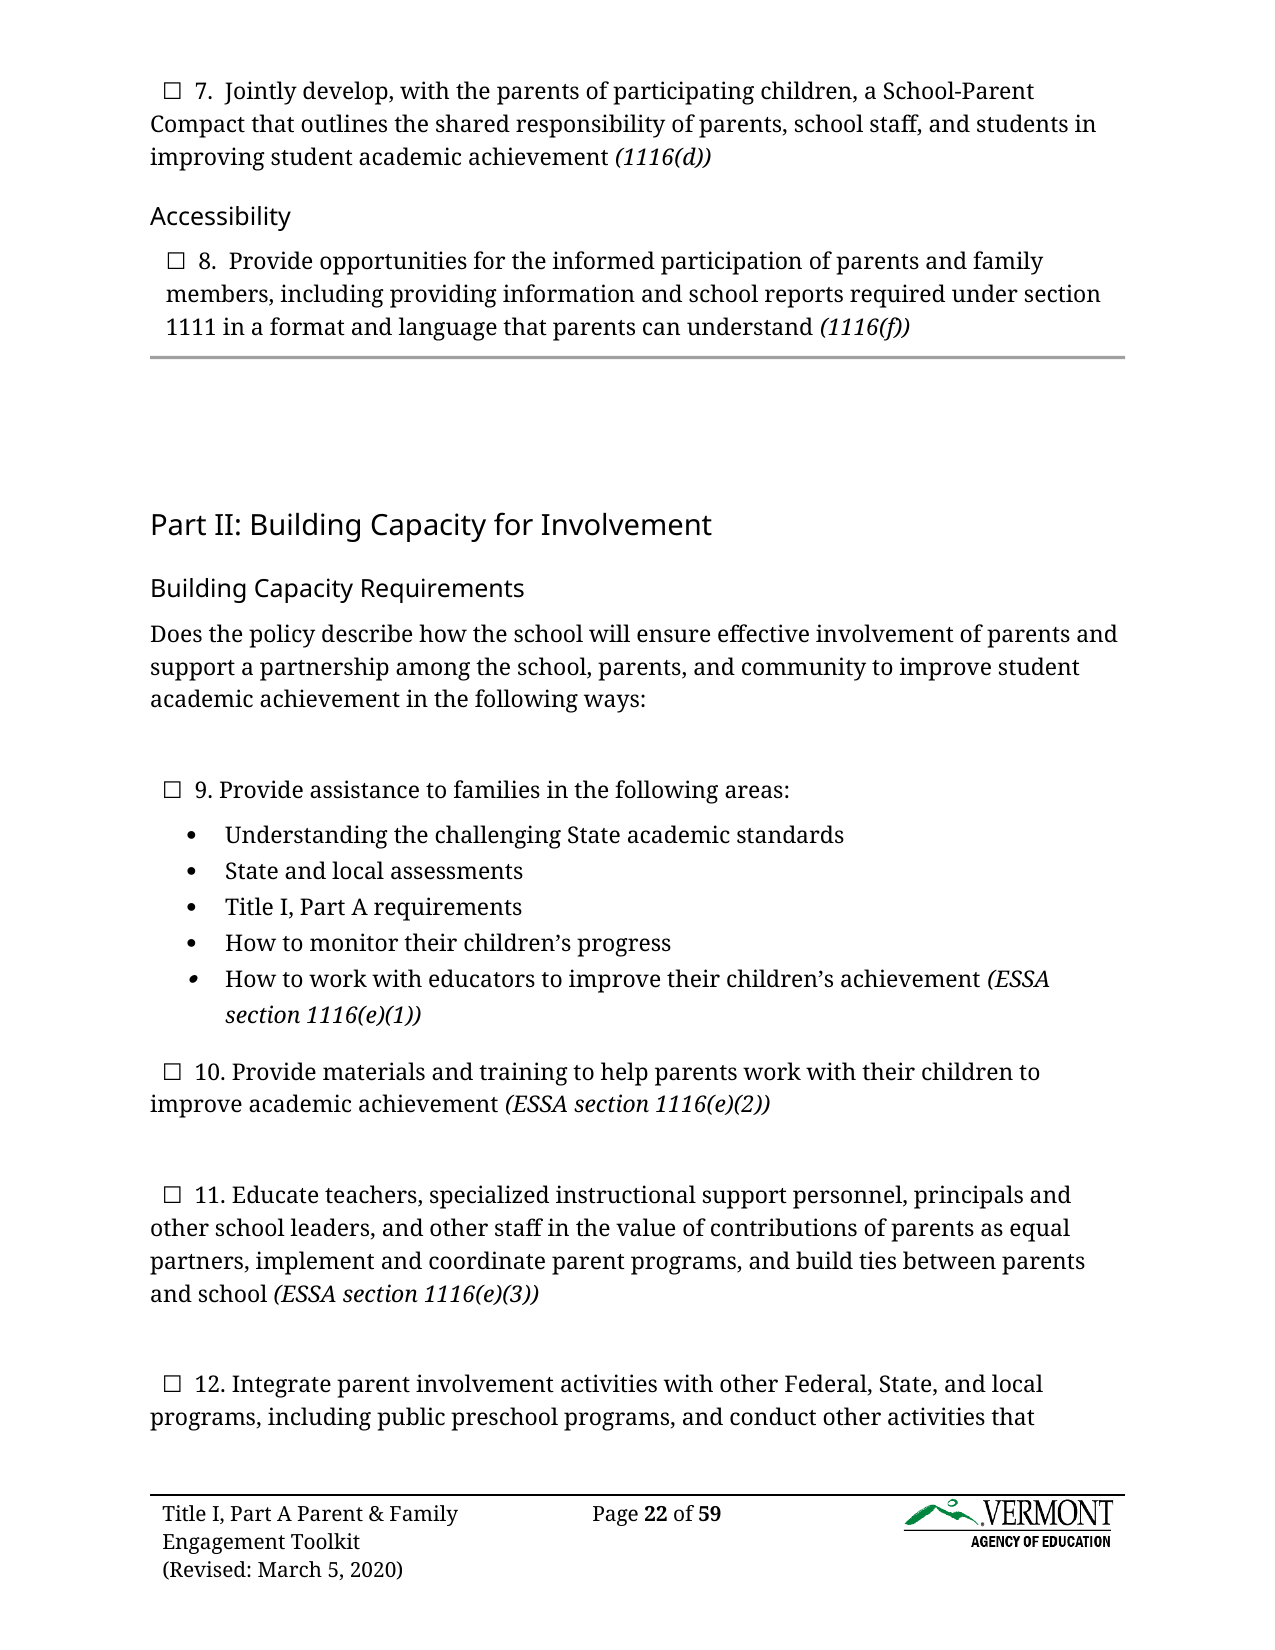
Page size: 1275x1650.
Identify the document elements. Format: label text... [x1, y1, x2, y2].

text 9. Provide assistance to families in the following areas: [150, 774, 1125, 805]
picture [903, 1498, 1114, 1552]
subtitle Part II: Building Capacity for Involvement [150, 504, 1125, 544]
list Title I, Part A requirements [187, 891, 1125, 922]
text 8. Provide opportunities for the informed participation of parents and family members, including providing information and school reports required under section 1111 in a format and language that parents can understand (1116(f)) [166, 245, 1125, 342]
text Does the policy describe how the school will ensure effective involvement of parents and support a partnership among the school, parents, and community to improve student academic achievement in the following ways: [150, 618, 1125, 714]
text 11. Educate teachers, specialized instructional support personnel, principals and other school leaders, and other staff in the value of contributions of parents as equal partners, implement and coordinate parent programs, and build ties between parents and school (ESSA section 1116(e)(3)) [150, 1179, 1125, 1309]
list State and local assessments [187, 855, 1125, 886]
text 7. Jointly develop, with the parents of participating children, a School-Parent Compact that outlines the shared responsibility of parents, school staff, and students in improving student academic achievement (1116(d)) [150, 75, 1125, 172]
list Understanding the challenging State academic standards [187, 819, 1125, 850]
list How to monitor their children’s progress [187, 927, 1125, 958]
subtitle Building Capacity Requirements [150, 571, 1125, 605]
text 10. Provide materials and training to help parents work with their children to improve academic achievement (ESSA section 1116(e)(2)) [150, 1056, 1125, 1120]
subtitle Accessibility [150, 198, 1125, 232]
list How to work with educators to improve their children’s achievement (ESSA section 1116(e)(1)) [187, 963, 1125, 1030]
